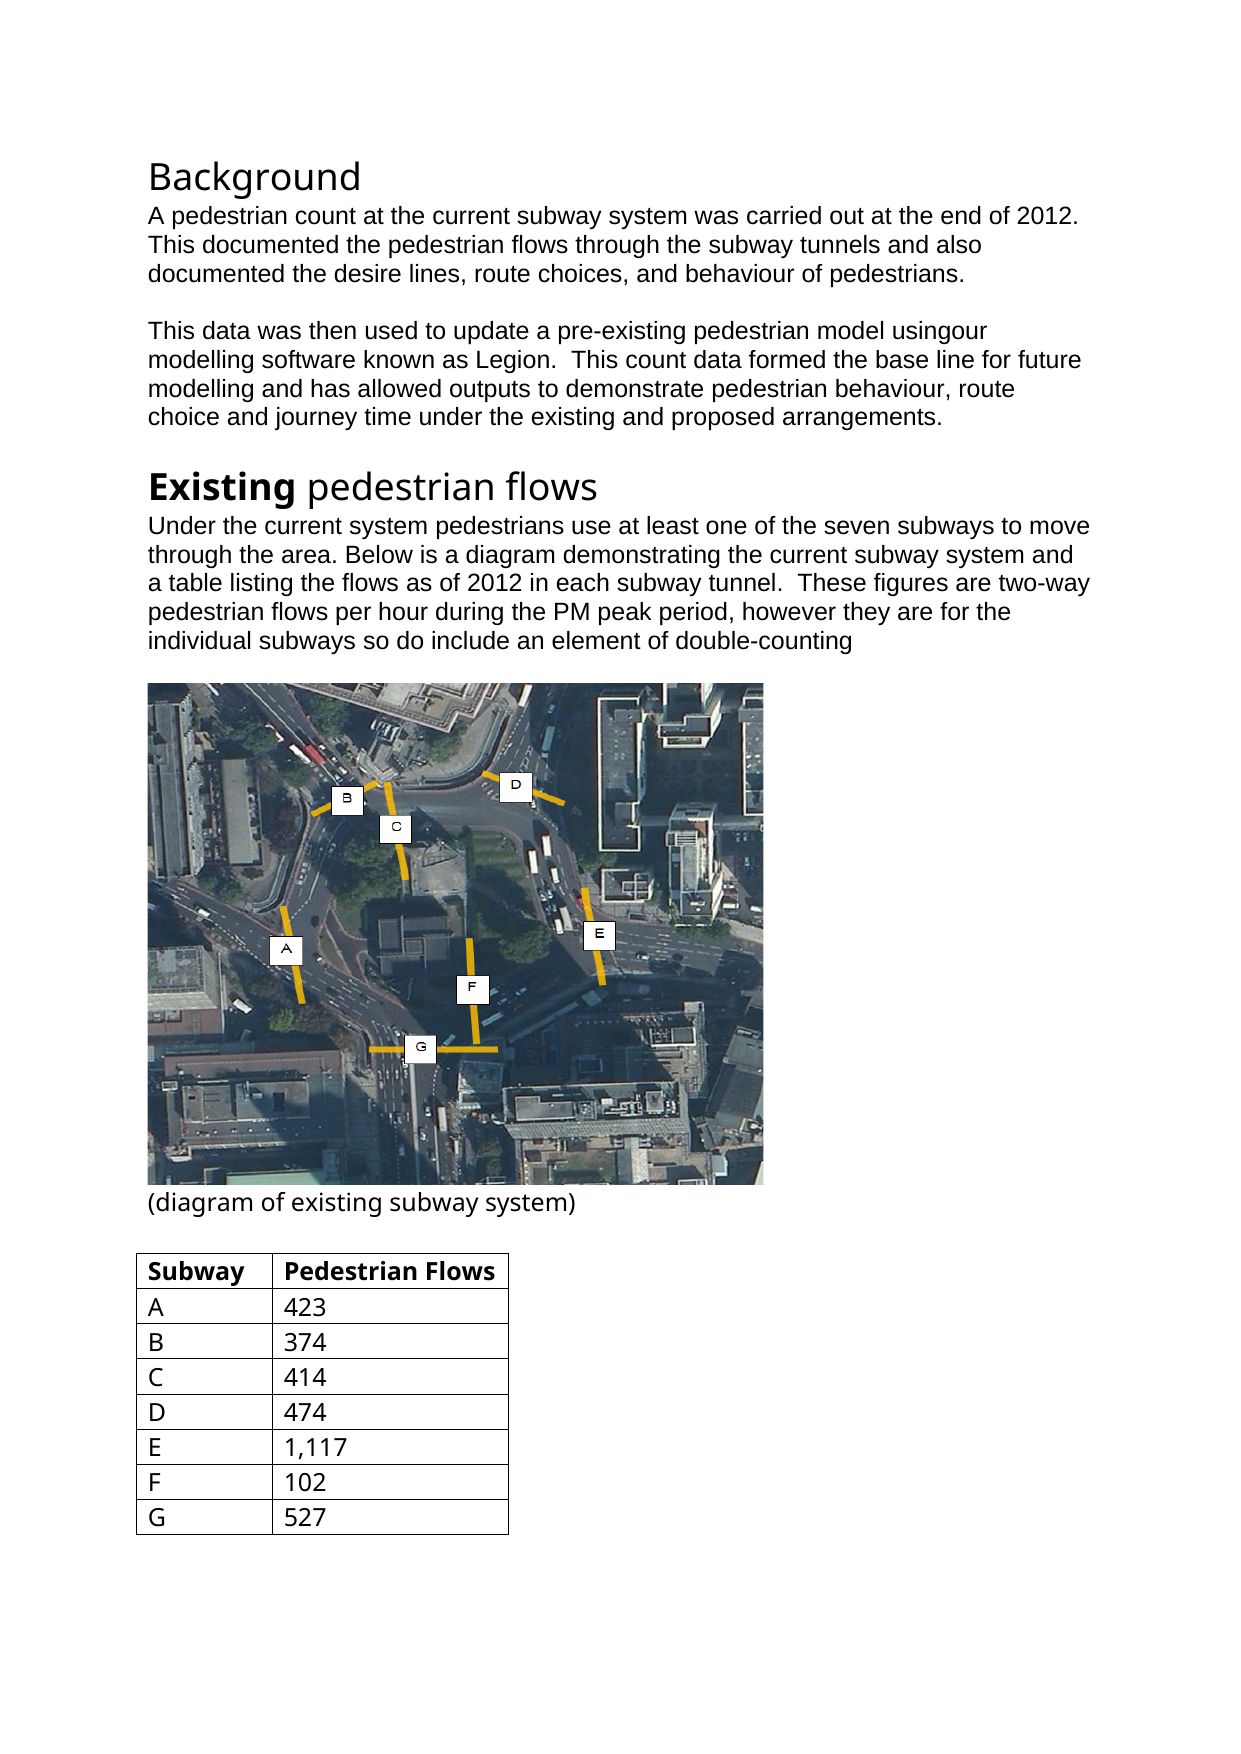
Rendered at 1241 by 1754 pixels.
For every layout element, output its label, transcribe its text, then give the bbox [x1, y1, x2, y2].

text This data was then used to update a pre-existing pedestrian model usingour modelling software known as Legion. This count data formed the base line for future modelling and has allowed outputs to demonstrate pedestrian behaviour, route choice and journey time under the existing and proposed arrangements. Existing pedestrian flows [148, 316, 1092, 511]
table_header Subway [137, 1254, 272, 1288]
table_cell 1,117 [273, 1430, 508, 1464]
table_header Pedestrian Flows [273, 1254, 508, 1288]
table_cell F [137, 1465, 272, 1499]
text Background [148, 150, 1092, 201]
table_cell 102 [273, 1465, 508, 1499]
table_cell D [137, 1395, 272, 1428]
table_cell 423 [273, 1289, 508, 1323]
picture [147, 683, 764, 1185]
table_cell E [137, 1430, 272, 1464]
text (diagram of existing subway system) [148, 1185, 1092, 1219]
table_cell G [137, 1500, 272, 1534]
text A pedestrian count at the current subway system was carried out at the end of 2012. This documented the pedestrian flows through the subway tunnels and also documented the desire lines, route choices, and behaviour of pedestrians. [148, 201, 1092, 287]
table_cell A [137, 1289, 272, 1323]
table_cell 374 [273, 1324, 508, 1358]
text Under the current system pedestrians use at least one of the seven subways to move through the area. Below is a diagram demonstrating the current subway system and a table listing the flows as of 2012 in each subway tunnel. These figures are two-way pedestrian flows per hour during the PM peak period, however they are for the individual subways so do include an element of double-counting [148, 511, 1092, 654]
table_cell 527 [273, 1500, 508, 1534]
table_cell C [137, 1359, 272, 1393]
table_cell 414 [273, 1359, 508, 1393]
table_cell 474 [273, 1395, 508, 1428]
table_cell B [137, 1324, 272, 1358]
